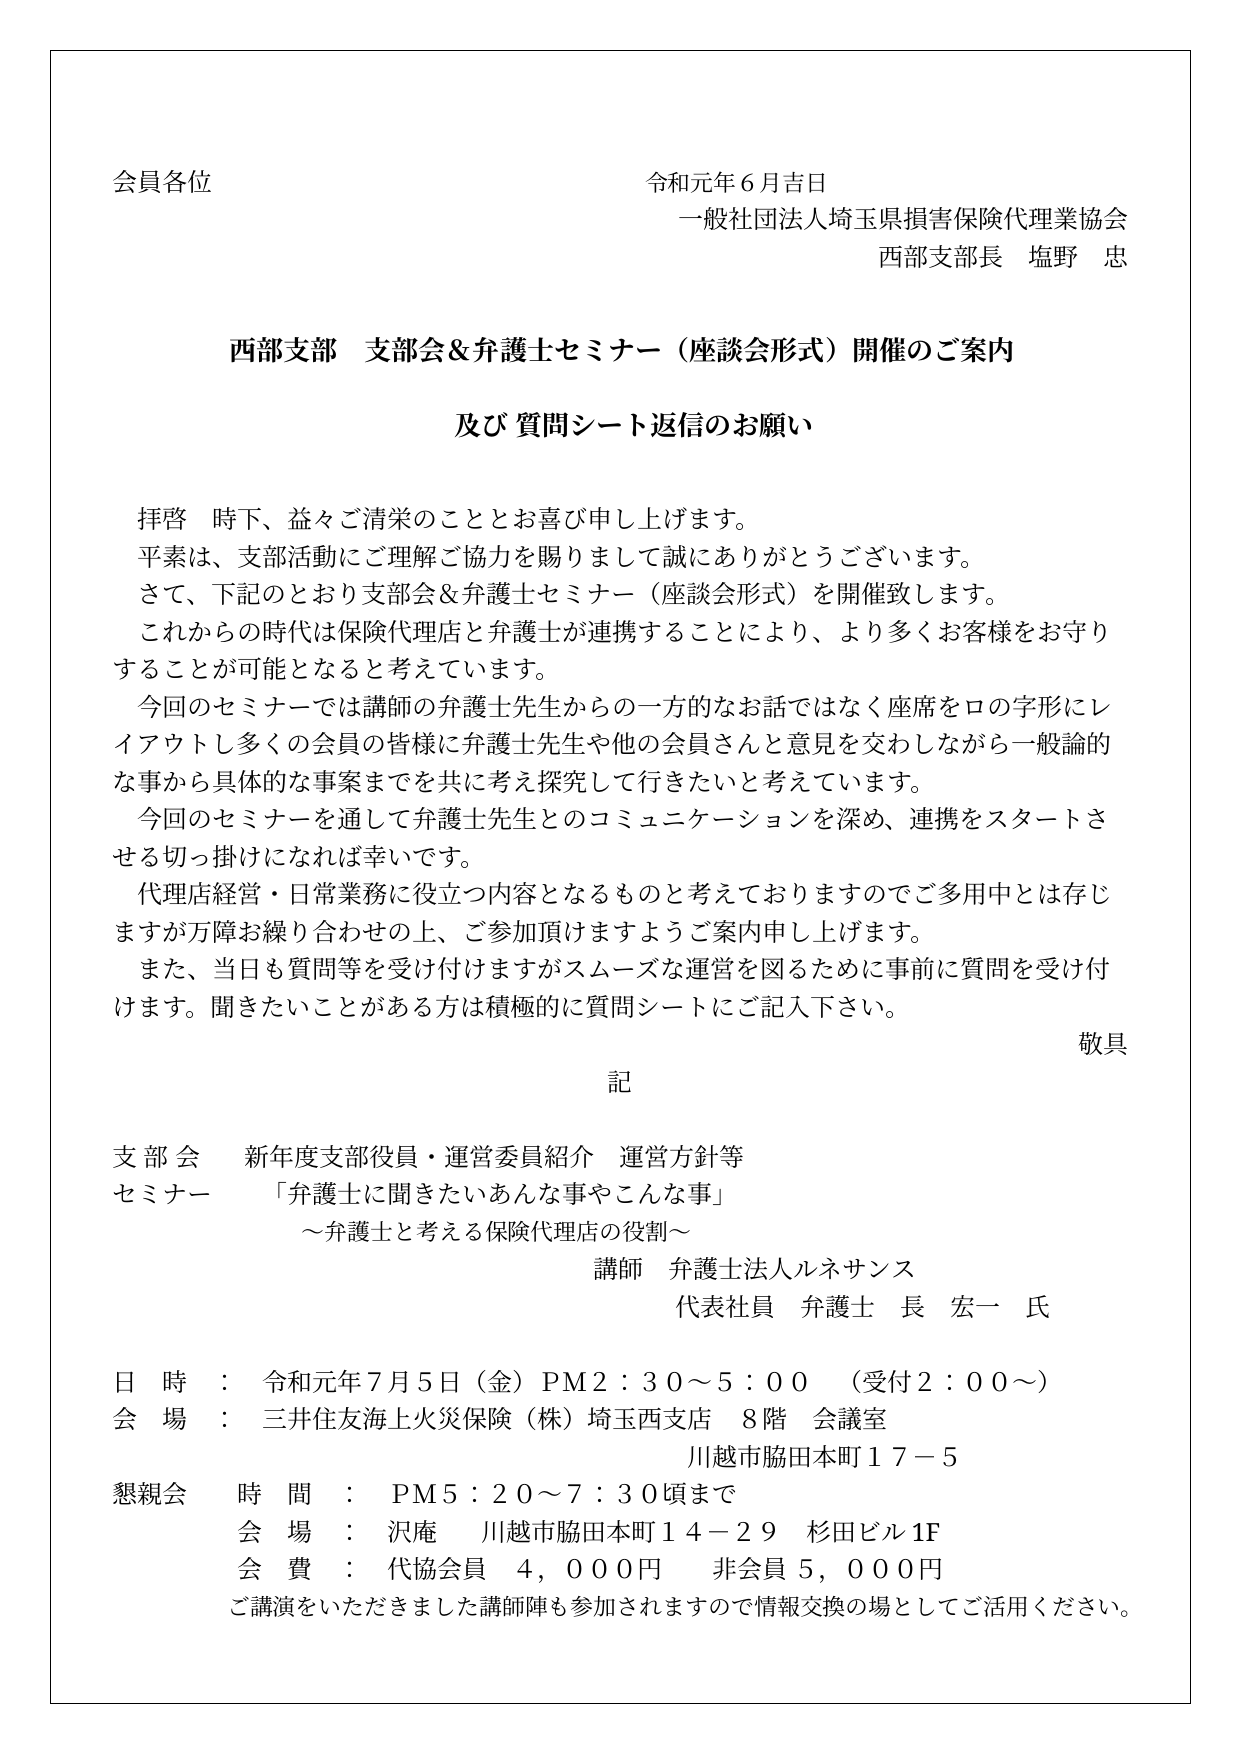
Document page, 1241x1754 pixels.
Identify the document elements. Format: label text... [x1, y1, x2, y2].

text 平素は、支部活動にご理解ご協力を賜りまして誠にありがとうございます。 [112, 537, 1128, 574]
text さて、下記のとおり支部会＆弁護士セミナー（座談会形式）を開催致します。 [112, 574, 1128, 612]
text 今回のセミナーを通して弁護士先生とのコミュニケーションを深め、連携をスタートさせる切っ掛けになれば幸いです。 [112, 799, 1128, 874]
text 西部支部長 塩野 忠 [112, 237, 1128, 274]
text また、当日も質問等を受け付けますがスムーズな運営を図るために事前に質問を受け付けます。聞きたいことがある方は積極的に質問シートにご記入下さい。 [112, 949, 1128, 1024]
text 一般社団法人埼玉県損害保険代理業協会 [112, 199, 1128, 237]
text 西部支部 支部会＆弁護士セミナー（座談会形式）開催のご案内 [112, 312, 1131, 387]
text セミナー 「弁護士に聞きたいあんな事やこんな事」 [112, 1174, 1128, 1212]
list 代表社員 弁護士 長 宏一 氏 [112, 1287, 1128, 1324]
text 川越市脇田本町１７－５ [112, 1437, 1128, 1474]
list 講師 弁護士法人ルネサンス [506, 1249, 1128, 1287]
text 記 [112, 1062, 1128, 1099]
text 今回のセミナーでは講師の弁護士先生からの一方的なお話ではなく座席をロの字形にレイアウトし多くの会員の皆様に弁護士先生や他の会員さんと意見を交わしながら一般論的な事から具体的な事案までを共に考え探究して行きたいと考えています。 [112, 687, 1128, 799]
text 会員各位 令和元年６月吉日 [112, 162, 1128, 199]
text これからの時代は保険代理店と弁護士が連携することにより、より多くお客様をお守りすることが可能となると考えています。 [112, 612, 1128, 687]
list 懇親会 時 間 ： ＰＭ５：２０～７：３０頃まで [112, 1474, 1128, 1512]
list 会 場 ： 沢庵 川越市脇田本町１４－２９ 杉田ビル1F [112, 1512, 1128, 1549]
text 会 費 ： 代協会員 ４，０００円 非会員 ５，０００円 [112, 1549, 1128, 1587]
text 代理店経営・日常業務に役立つ内容となるものと考えておりますのでご多用中とは存じますが万障お繰り合わせの上、ご参加頂けますようご案内申し上げます。 [112, 874, 1128, 949]
list ～弁護士と考える保険代理店の役割～ [112, 1212, 1128, 1249]
list 日 時 ： 令和元年７月５日（金）ＰＭ２：３０～５：００ （受付２：００～） [112, 1362, 1128, 1399]
text 拝啓 時下、益々ご清栄のこととお喜び申し上げます。 [112, 499, 1128, 537]
text 敬具 [112, 1024, 1128, 1062]
text 支 部 会 新年度支部役員・運営委員紹介 運営方針等 [112, 1137, 1128, 1174]
text 及び 質問シート返信のお願い [112, 387, 1128, 462]
text 会 場 ： 三井住友海上火災保険（株）埼玉西支店 ８階 会議室 [112, 1399, 1128, 1437]
text ご講演をいただきました講師陣も参加されますので情報交換の場としてご活用ください。 [112, 1587, 1128, 1624]
